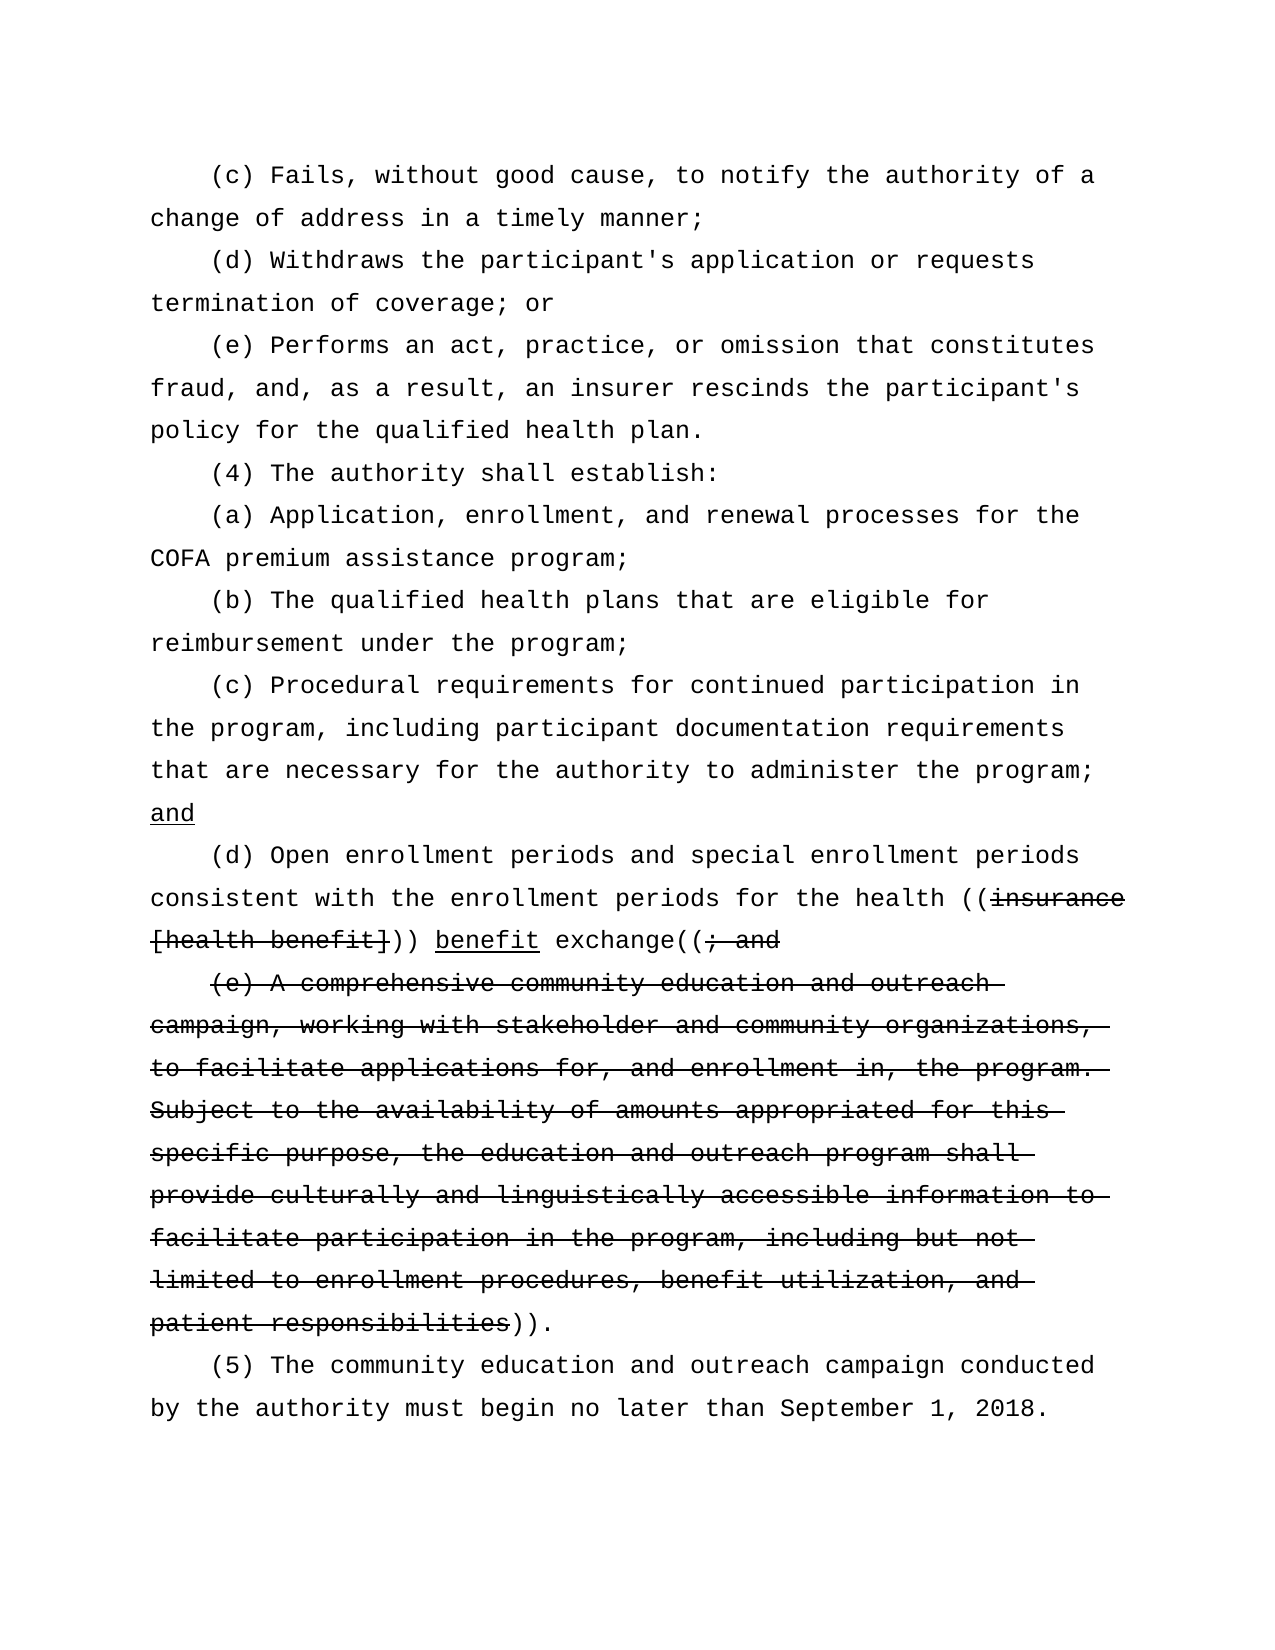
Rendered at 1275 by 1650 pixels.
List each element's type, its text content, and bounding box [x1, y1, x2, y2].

text (e) Performs an act, practice, or omission that constitutes fraud, and, as a result, an insurer rescinds the participant's policy for the qualified health plan. [150, 320, 1125, 447]
text (c) Procedural requirements for continued participation in the program, including participant documentation requirements that are necessary for the authority to administer the program; and [150, 660, 1125, 830]
text (e) A comprehensive community education and outreach campaign, working with stakeholder and community organizations, to facilitate applications for, and enrollment in, the program. Subject to the availability of amounts appropriated for this specific purpose, the education and outreach program shall provide culturally and linguistically accessible information to facilitate participation in the program, including but not limited to enrollment procedures, benefit utilization, and patient responsibilities)). [150, 957, 1125, 1340]
text (a) Application, enrollment, and renewal processes for the COFA premium assistance program; [150, 490, 1125, 575]
text (b) The qualified health plans that are eligible for reimbursement under the program; [150, 575, 1125, 660]
text (5) The community education and outreach campaign conducted by the authority must begin no later than September 1, 2018. [150, 1340, 1125, 1425]
text (d) Open enrollment periods and special enrollment periods consistent with the enrollment periods for the health ((insurance [health benefit])) benefit exchange((; and [150, 830, 1125, 957]
text (d) Withdraws the participant's application or requests termination of coverage; or [150, 235, 1125, 320]
text (c) Fails, without good cause, to notify the authority of a change of address in a timely manner; [150, 150, 1125, 235]
text (4) The authority shall establish: [150, 447, 1125, 490]
